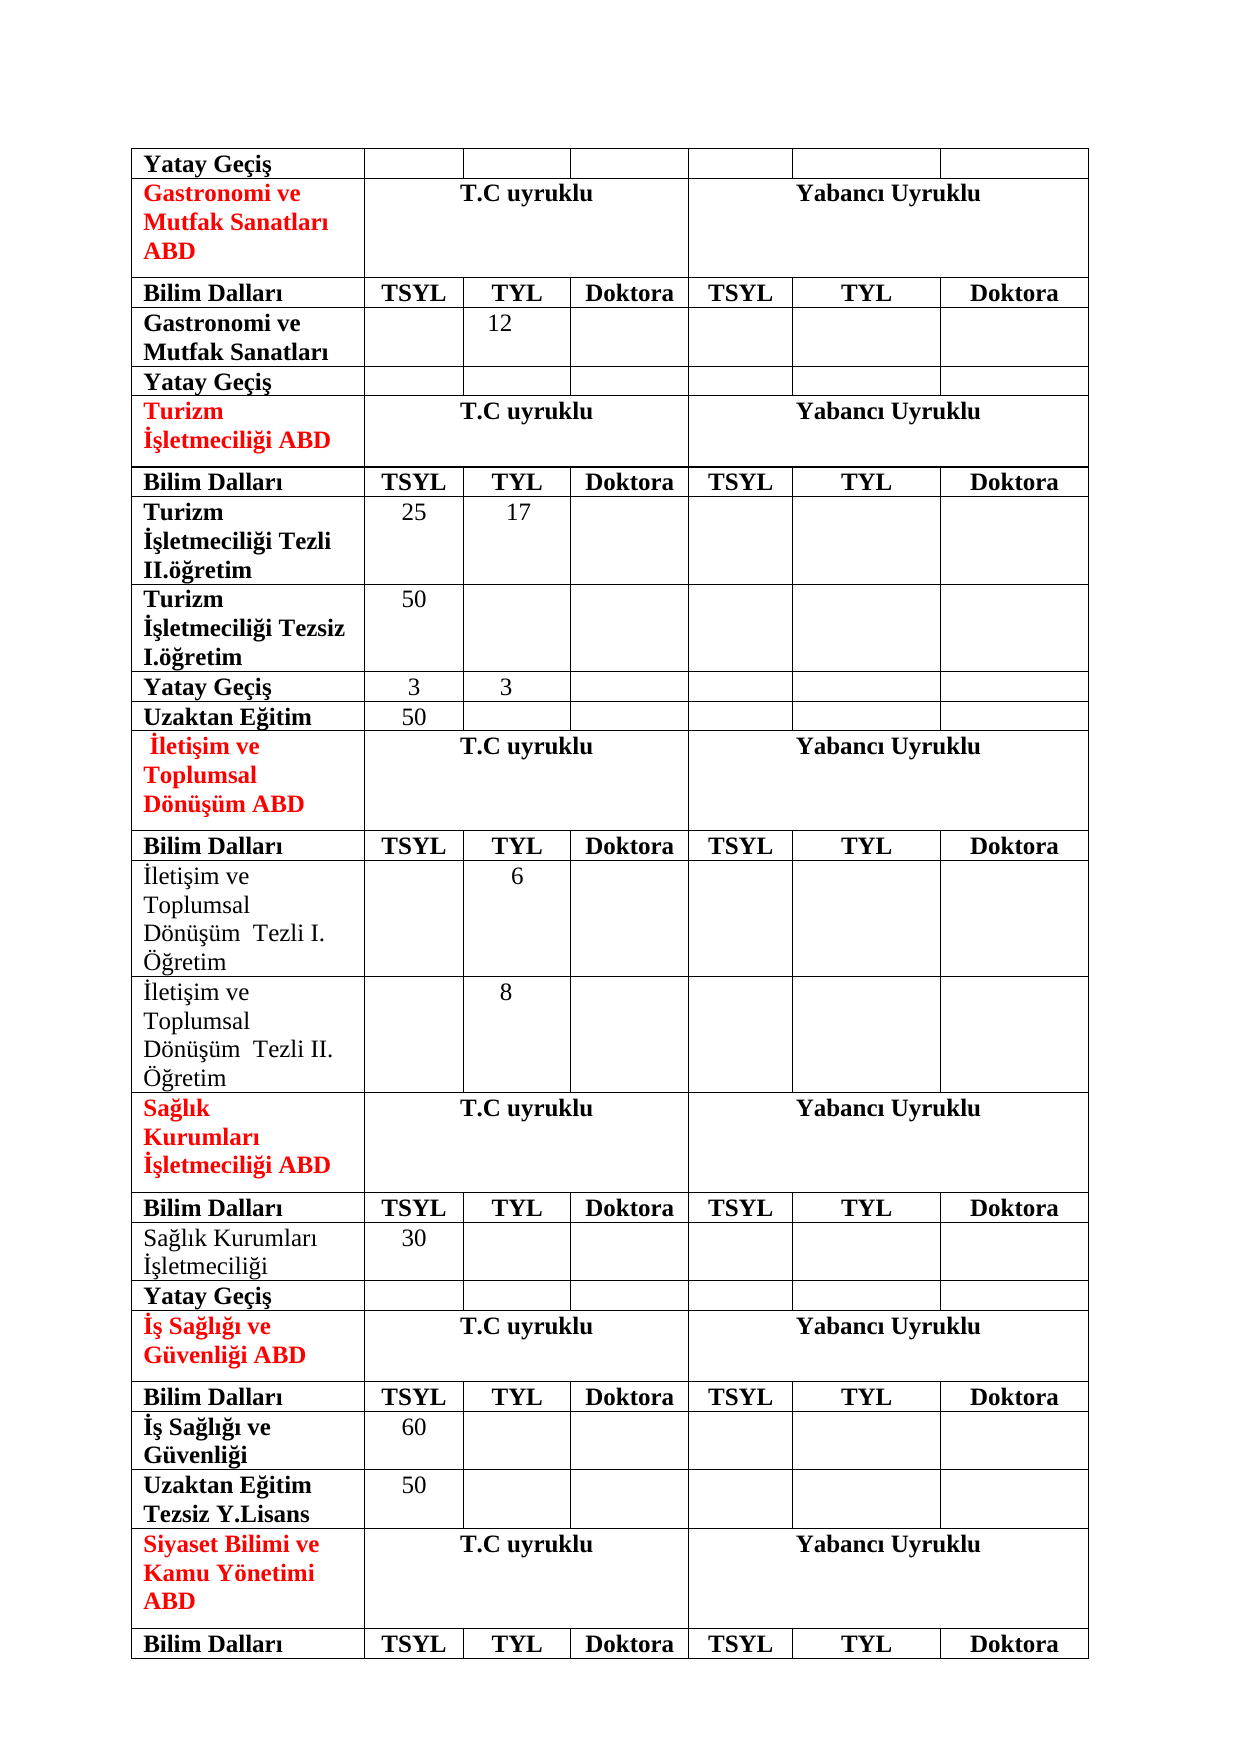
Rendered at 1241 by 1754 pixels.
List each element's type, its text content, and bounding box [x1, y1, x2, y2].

table_cell [793, 585, 940, 671]
table_cell [464, 1470, 570, 1528]
table_cell 50 [365, 1470, 463, 1528]
table_cell Uzaktan Eğitim Tezsiz Y.Lisans [132, 1470, 364, 1528]
table_cell [793, 702, 940, 730]
table_cell Doktora [571, 1193, 688, 1222]
table_cell [689, 1412, 792, 1469]
table_cell Bilim Dalları [132, 468, 364, 496]
table_cell [793, 1281, 940, 1310]
table_cell Siyaset Bilimi ve Kamu Yönetimi ABD [132, 1529, 364, 1628]
table_cell [941, 1281, 1088, 1310]
table_cell [941, 1223, 1088, 1280]
table_cell [941, 672, 1088, 701]
table_cell [464, 1281, 570, 1310]
table_cell TSYL [365, 278, 463, 307]
table_cell [365, 977, 463, 1092]
table_cell [571, 497, 688, 583]
table_cell [571, 672, 688, 701]
table_cell TYL [793, 831, 940, 860]
table_cell [793, 1223, 940, 1280]
table_cell TSYL [689, 831, 792, 860]
table_cell [793, 977, 940, 1092]
table_cell [571, 149, 688, 177]
table_cell TSYL [365, 1193, 463, 1222]
table_cell [571, 308, 688, 366]
table_cell [689, 672, 792, 701]
table_cell T.C uyruklu [365, 1529, 688, 1628]
table_cell İletişim ve Toplumsal Dönüşüm ABD [132, 731, 364, 830]
table_cell 25 [365, 497, 463, 583]
table_cell [464, 149, 570, 177]
table_cell Doktora [941, 831, 1088, 860]
table_cell TYL [793, 1382, 940, 1411]
table_cell TSYL [689, 1629, 792, 1657]
table_cell Doktora [941, 278, 1088, 307]
table_cell [464, 585, 570, 671]
table_cell Doktora [941, 468, 1088, 496]
table_cell Yabancı Uyruklu [689, 731, 1088, 830]
table_cell [571, 1281, 688, 1310]
table_cell TSYL [689, 1382, 792, 1411]
table_cell 50 [365, 585, 463, 671]
table_cell TYL [464, 468, 570, 496]
table_cell TSYL [365, 831, 463, 860]
table_cell [571, 861, 688, 976]
table_cell [941, 1470, 1088, 1528]
table_cell TYL [793, 1193, 940, 1222]
table_cell Turizm İşletmeciliği Tezsiz I.öğretim [132, 585, 364, 671]
table_cell [689, 497, 792, 583]
table_cell [793, 672, 940, 701]
table_cell Yabancı Uyruklu [689, 1311, 1088, 1381]
table_cell Turizm İşletmeciliği ABD [132, 396, 364, 466]
table_cell T.C uyruklu [365, 179, 688, 277]
table_cell Yatay Geçiş [132, 1281, 364, 1310]
table_cell [571, 1470, 688, 1528]
table_cell TSYL [365, 1629, 463, 1657]
table_cell [941, 367, 1088, 395]
table_cell [571, 1412, 688, 1469]
table_cell Doktora [571, 831, 688, 860]
table_cell Doktora [571, 468, 688, 496]
table_cell Yatay Geçiş [132, 149, 364, 177]
table_cell [571, 977, 688, 1092]
table_cell [365, 367, 463, 395]
table_cell [941, 977, 1088, 1092]
table_cell [793, 149, 940, 177]
table_cell [571, 585, 688, 671]
table_cell [464, 702, 570, 730]
table_cell [793, 308, 940, 366]
table_cell [365, 149, 463, 177]
table_cell [941, 861, 1088, 976]
table_cell Yabancı Uyruklu [689, 1529, 1088, 1628]
table_cell 3 [464, 672, 570, 701]
table_cell Bilim Dalları [132, 1629, 364, 1657]
table_cell Gastronomi ve Mutfak Sanatları [132, 308, 364, 366]
table_cell [793, 497, 940, 583]
table_cell [689, 308, 792, 366]
table_cell Bilim Dalları [132, 831, 364, 860]
table_cell T.C uyruklu [365, 1311, 688, 1381]
table_cell 3 [365, 672, 463, 701]
table_cell [689, 1281, 792, 1310]
table_cell TYL [793, 468, 940, 496]
table_cell İş Sağlığı ve Güvenliği [132, 1412, 364, 1469]
table_cell İletişim ve Toplumsal Dönüşüm Tezli II. Öğretim [132, 977, 364, 1092]
table_cell Yabancı Uyruklu [689, 179, 1088, 277]
table_cell Doktora [941, 1193, 1088, 1222]
table_cell [941, 1412, 1088, 1469]
table_cell T.C uyruklu [365, 396, 688, 466]
table_cell 8 [464, 977, 570, 1092]
table_cell TSYL [365, 1382, 463, 1411]
table_cell [941, 308, 1088, 366]
table_cell Sağlık Kurumları İşletmeciliği [132, 1223, 364, 1280]
table_cell Doktora [571, 1629, 688, 1657]
table_cell 30 [365, 1223, 463, 1280]
table_cell [941, 497, 1088, 583]
table_cell [941, 149, 1088, 177]
table_cell Sağlık Kurumları İşletmeciliği ABD [132, 1093, 364, 1192]
table_cell 50 [365, 702, 463, 730]
table_cell 6 [464, 861, 570, 976]
table_cell [571, 367, 688, 395]
table_cell [941, 702, 1088, 730]
table_cell [365, 861, 463, 976]
table_cell TYL [793, 1629, 940, 1657]
table_cell Bilim Dalları [132, 278, 364, 307]
table_cell [689, 367, 792, 395]
table_cell Doktora [571, 1382, 688, 1411]
table_cell Bilim Dalları [132, 1193, 364, 1222]
table_cell [464, 1223, 570, 1280]
table_cell [689, 1223, 792, 1280]
table_cell Gastronomi ve Mutfak Sanatları ABD [132, 179, 364, 277]
table_cell TSYL [365, 468, 463, 496]
table_cell [793, 1470, 940, 1528]
table_cell TSYL [689, 468, 792, 496]
table_cell [793, 1412, 940, 1469]
table_cell Bilim Dalları [132, 1382, 364, 1411]
table_cell [793, 861, 940, 976]
table_cell [941, 585, 1088, 671]
table_cell Yatay Geçiş [132, 672, 364, 701]
table_cell [464, 367, 570, 395]
table_cell [365, 1281, 463, 1310]
table_cell 17 [464, 497, 570, 583]
table_cell [689, 1470, 792, 1528]
table_cell [689, 702, 792, 730]
table_cell Doktora [571, 278, 688, 307]
table_cell [571, 1223, 688, 1280]
table_cell Yabancı Uyruklu [689, 396, 1088, 466]
table_cell [571, 702, 688, 730]
table_cell İş Sağlığı ve Güvenliği ABD [132, 1311, 364, 1381]
table_cell Yabancı Uyruklu [689, 1093, 1088, 1192]
table_cell TSYL [689, 278, 792, 307]
table_cell [793, 367, 940, 395]
table_cell TSYL [689, 1193, 792, 1222]
table_cell Uzaktan Eğitim [132, 702, 364, 730]
table_cell [689, 977, 792, 1092]
table_cell Doktora [941, 1629, 1088, 1657]
table_cell TYL [464, 1629, 570, 1657]
table_cell İletişim ve Toplumsal Dönüşüm Tezli I. Öğretim [132, 861, 364, 976]
table_cell TYL [464, 831, 570, 860]
table_cell TYL [464, 1382, 570, 1411]
table_cell TYL [464, 1193, 570, 1222]
table_cell 12 [464, 308, 570, 366]
table_cell TYL [464, 278, 570, 307]
table_cell Doktora [941, 1382, 1088, 1411]
table_cell [464, 1412, 570, 1469]
table_cell [689, 585, 792, 671]
table_cell TYL [793, 278, 940, 307]
table_cell T.C uyruklu [365, 1093, 688, 1192]
table_cell Yatay Geçiş [132, 367, 364, 395]
table_cell T.C uyruklu [365, 731, 688, 830]
table_cell [689, 149, 792, 177]
table_cell [365, 308, 463, 366]
table_cell Turizm İşletmeciliği Tezli II.öğretim [132, 497, 364, 583]
table_cell [689, 861, 792, 976]
table_cell 60 [365, 1412, 463, 1469]
